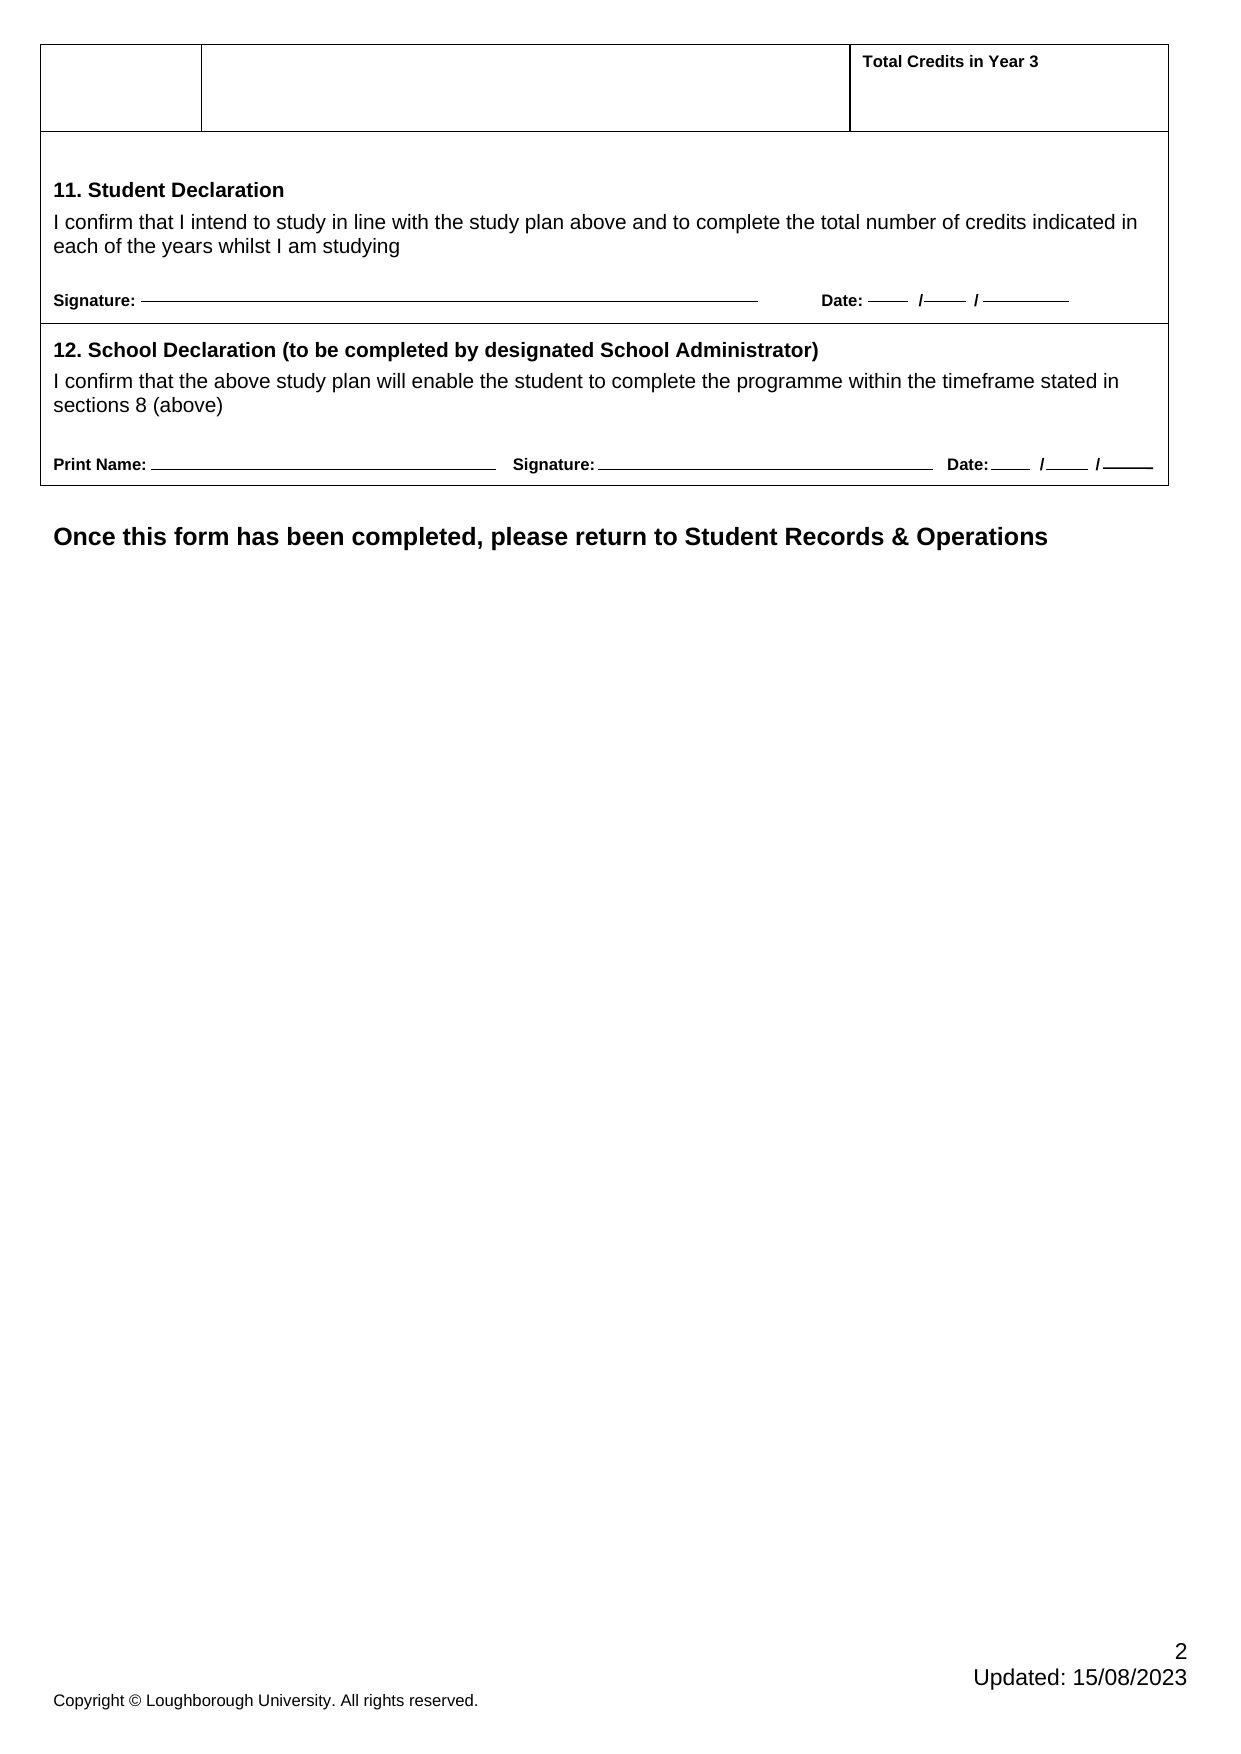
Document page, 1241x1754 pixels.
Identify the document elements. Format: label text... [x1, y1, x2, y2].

text Once this form has been completed, please return to Student Records & Operations [53, 522, 1187, 551]
table_cell 11. Student Declaration I confirm that I intend to study in line with the study plan above and to complete the total number of credits indicated in each of the years whilst I am studying Signature: Date: / / [41, 132, 1168, 322]
table_cell [202, 45, 849, 131]
table_cell 12. School Declaration (to be completed by designated School Administrator) I confirm that the above study plan will enable the student to complete the programme within the timeframe stated in sections 8 (above) Print Name: Signature: Date: / / [41, 324, 1168, 485]
table_cell Total Credits in Year 3 [851, 45, 1168, 131]
